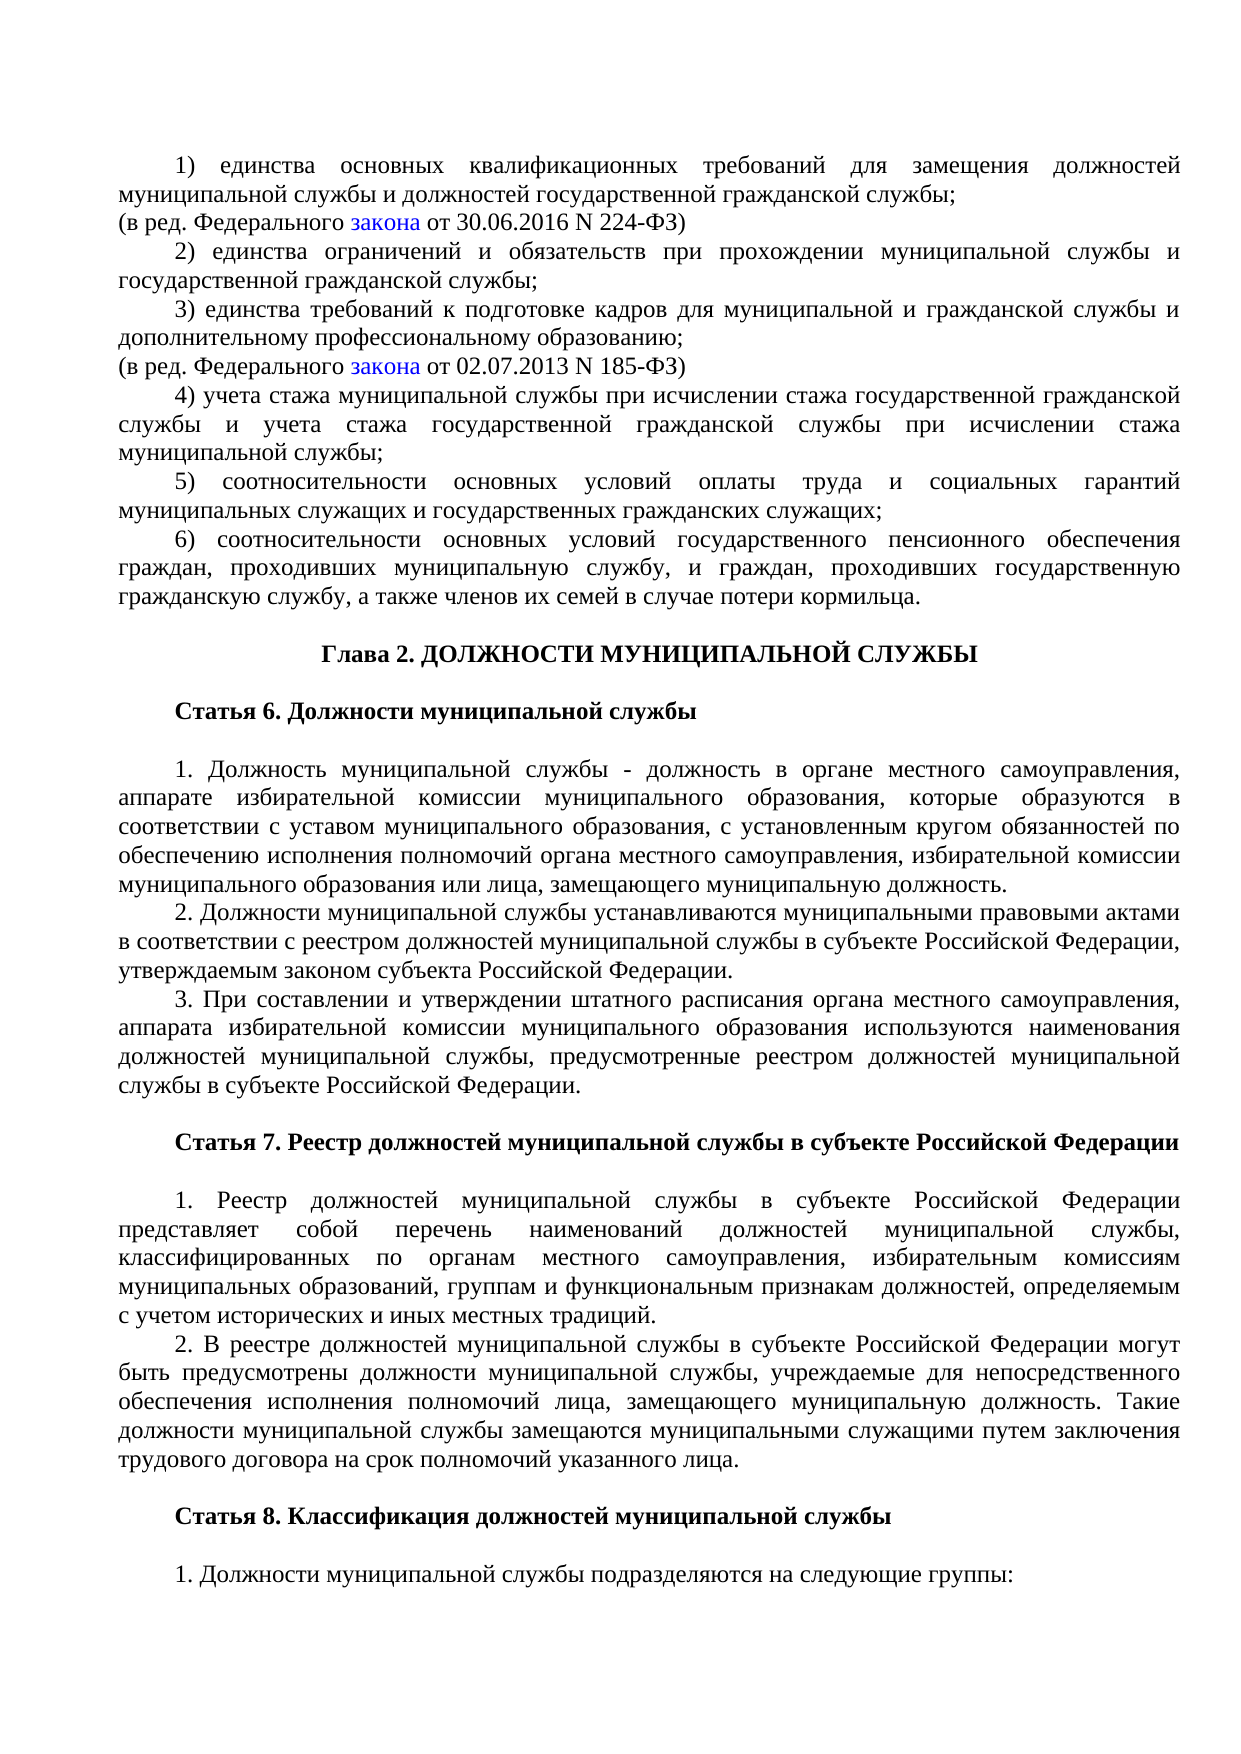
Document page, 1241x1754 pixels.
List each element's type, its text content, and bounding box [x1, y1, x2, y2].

text 1. Реестр должностей муниципальной службы в субъекте Российской Федерации представляет собой перечень наименований должностей муниципальной службы, классифицированных по органам местного самоуправления, избирательным комиссиям муниципальных образований, группам и функциональным признакам должностей, определяемым с учетом исторических и иных местных традиций. [118, 1185, 1181, 1329]
text 3. При составлении и утверждении штатного расписания органа местного самоуправления, аппарата избирательной комиссии муниципального образования используются наименования должностей муниципальной службы, предусмотренные реестром должностей муниципальной службы в субъекте Российской Федерации. [118, 984, 1181, 1099]
text Статья 8. Классификация должностей муниципальной службы [118, 1501, 1181, 1530]
text 6) соотносительности основных условий государственного пенсионного обеспечения граждан, проходивших муниципальную службу, и граждан, проходивших государственную гражданскую службу, а также членов их семей в случае потери кормильца. [118, 524, 1181, 610]
text 3) единства требований к подготовке кадров для муниципальной и гражданской службы и дополнительному профессиональному образованию; [118, 294, 1181, 351]
text (в ред. Федерального закона от 02.07.2013 N 185-ФЗ) [118, 351, 1181, 380]
text 5) соотносительности основных условий оплаты труда и социальных гарантий муниципальных служащих и государственных гражданских служащих; [118, 466, 1181, 524]
text 2. В реестре должностей муниципальной службы в субъекте Российской Федерации могут быть предусмотрены должности муниципальной службы, учреждаемые для непосредственного обеспечения исполнения полномочий лица, замещающего муниципальную должность. Такие должности муниципальной службы замещаются муниципальными служащими путем заключения трудового договора на срок полномочий указанного лица. [118, 1329, 1181, 1472]
text Статья 7. Реестр должностей муниципальной службы в субъекте Российской Федерации [118, 1127, 1181, 1156]
text 2) единства ограничений и обязательств при прохождении муниципальной службы и государственной гражданской службы; [118, 236, 1181, 294]
text 1. Должности муниципальной службы подразделяются на следующие группы: [118, 1559, 1181, 1587]
text (в ред. Федерального закона от 30.06.2016 N 224-ФЗ) [118, 207, 1181, 236]
text 2. Должности муниципальной службы устанавливаются муниципальными правовыми актами в соответствии с реестром должностей муниципальной службы в субъекте Российской Федерации, утверждаемым законом субъекта Российской Федерации. [118, 897, 1181, 984]
text Статья 6. Должности муниципальной службы [118, 696, 1181, 725]
text 1. Должность муниципальной службы - должность в органе местного самоуправления, аппарате избирательной комиссии муниципального образования, которые образуются в соответствии с уставом муниципального образования, с установленным кругом обязанностей по обеспечению исполнения полномочий органа местного самоуправления, избирательной комиссии муниципального образования или лица, замещающего муниципальную должность. [118, 754, 1181, 897]
text Глава 2. ДОЛЖНОСТИ МУНИЦИПАЛЬНОЙ СЛУЖБЫ [118, 639, 1181, 667]
text 1) единства основных квалификационных требований для замещения должностей муниципальной службы и должностей государственной гражданской службы; [118, 150, 1181, 207]
text 4) учета стажа муниципальной службы при исчислении стажа государственной гражданской службы и учета стажа государственной гражданской службы при исчислении стажа муниципальной службы; [118, 380, 1181, 466]
